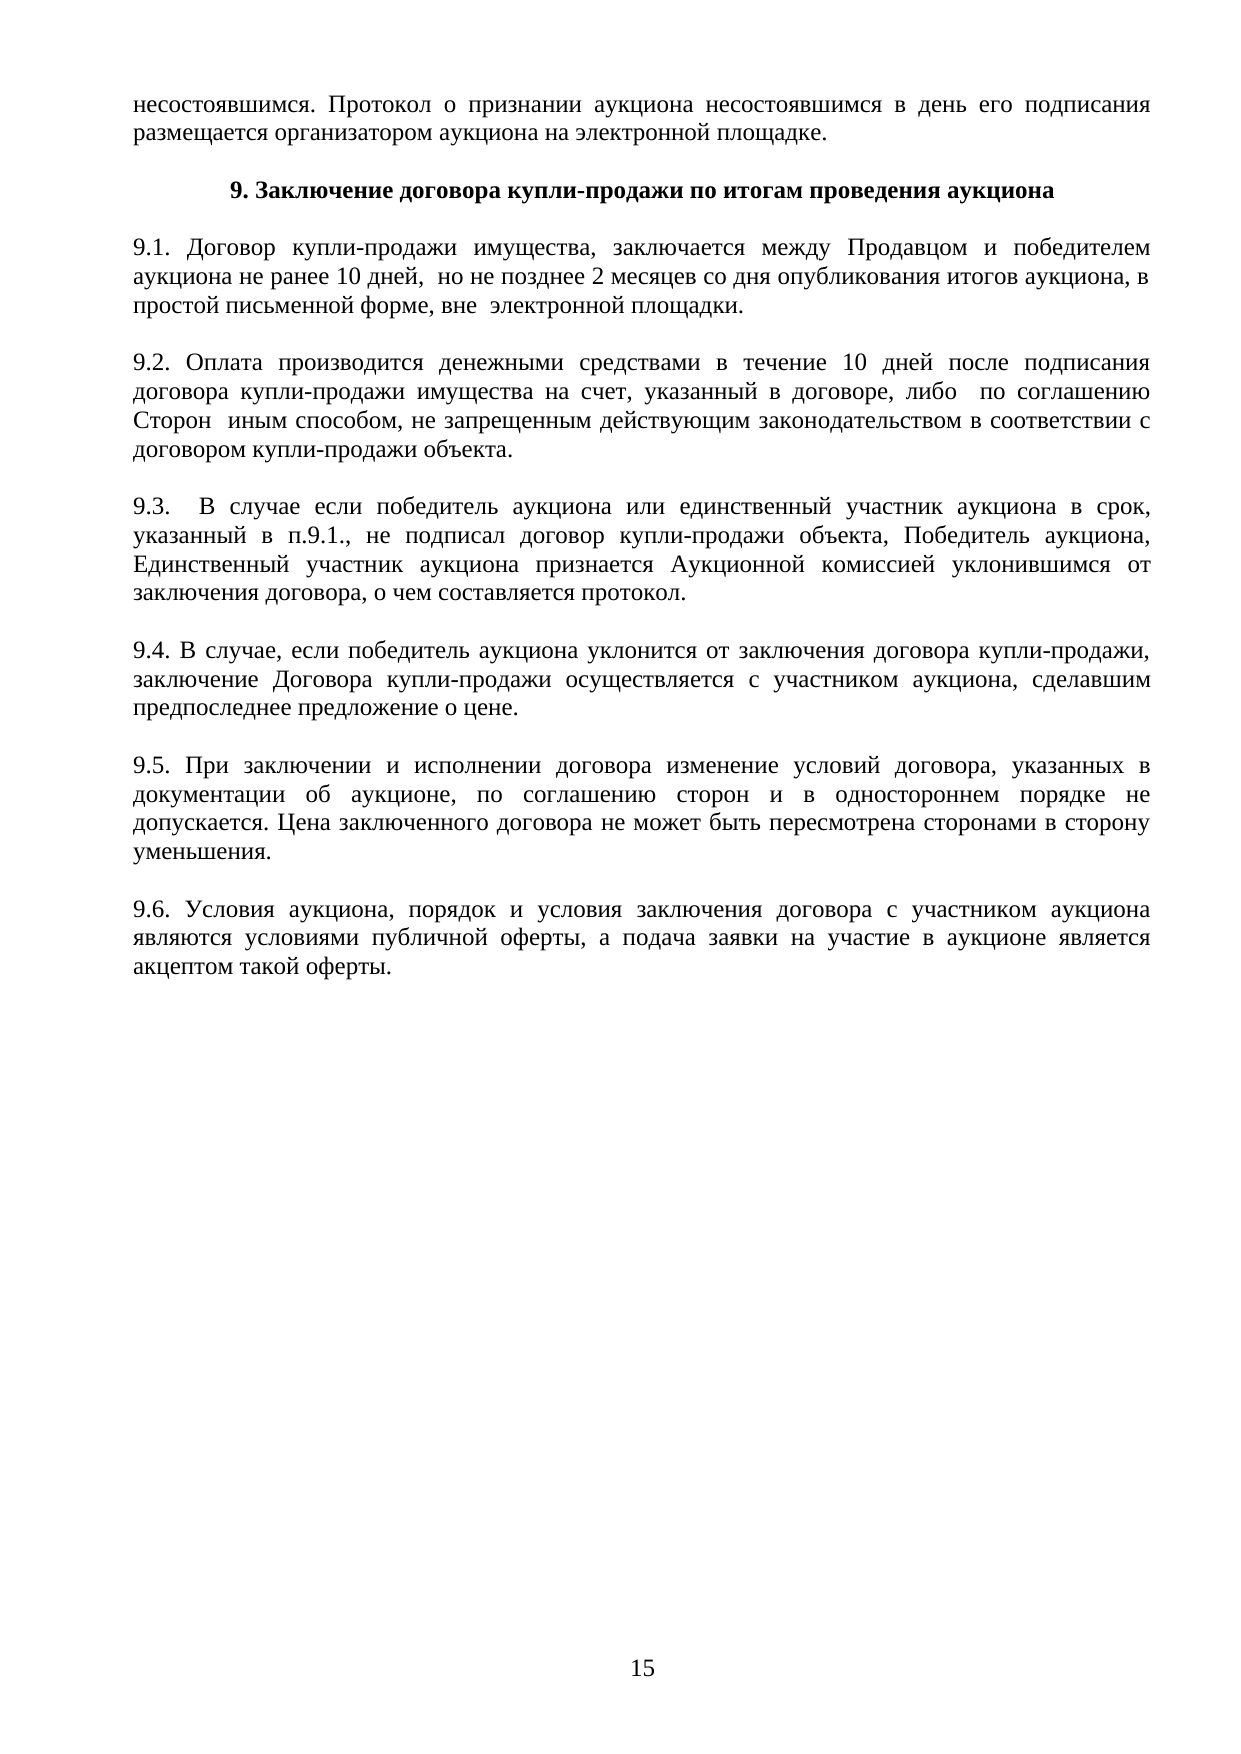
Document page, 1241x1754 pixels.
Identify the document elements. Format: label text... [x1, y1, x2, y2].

text 9.6. Условия аукциона, порядок и условия заключения договора с участником аукциона являются условиями публичной оферты, а подача заявки на участие в аукционе является акцептом такой оферты. [133, 894, 1152, 980]
text 9.3. В случае если победитель аукциона или единственный участник аукциона в срок, указанный в п.9.1., не подписал договор купли-продажи объекта, Победитель аукциона, Единственный участник аукциона признается Аукционной комиссией уклонившимся от заключения договора, о чем составляется протокол. [133, 491, 1152, 606]
text 9.5. При заключении и исполнении договора изменение условий договора, указанных в документации об аукционе, по соглашению сторон и в одностороннем порядке не допускается. Цена заключенного договора не может быть пересмотрена сторонами в сторону уменьшения. [133, 750, 1152, 865]
text 9.4. В случае, если победитель аукциона уклонится от заключения договора купли-продажи, заключение Договора купли-продажи осуществляется с участником аукциона, сделавшим предпоследнее предложение о цене. [133, 635, 1152, 721]
text 9.1. Договор купли-продажи имущества, заключается между Продавцом и победителем аукциона не ранее 10 дней, но не позднее 2 месяцев со дня опубликования итогов аукциона, в простой письменной форме, вне электронной площадки. [133, 232, 1152, 319]
text 9. Заключение договора купли-продажи по итогам проведения аукциона [133, 175, 1152, 204]
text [133, 89, 1152, 146]
text 9.2. Оплата производится денежными средствами в течение 10 дней после подписания договора купли-продажи имущества на счет, указанный в договоре, либо по соглашению Сторон иным способом, не запрещенным действующим законодательством в соответствии с договором купли-продажи объекта. [133, 347, 1152, 462]
